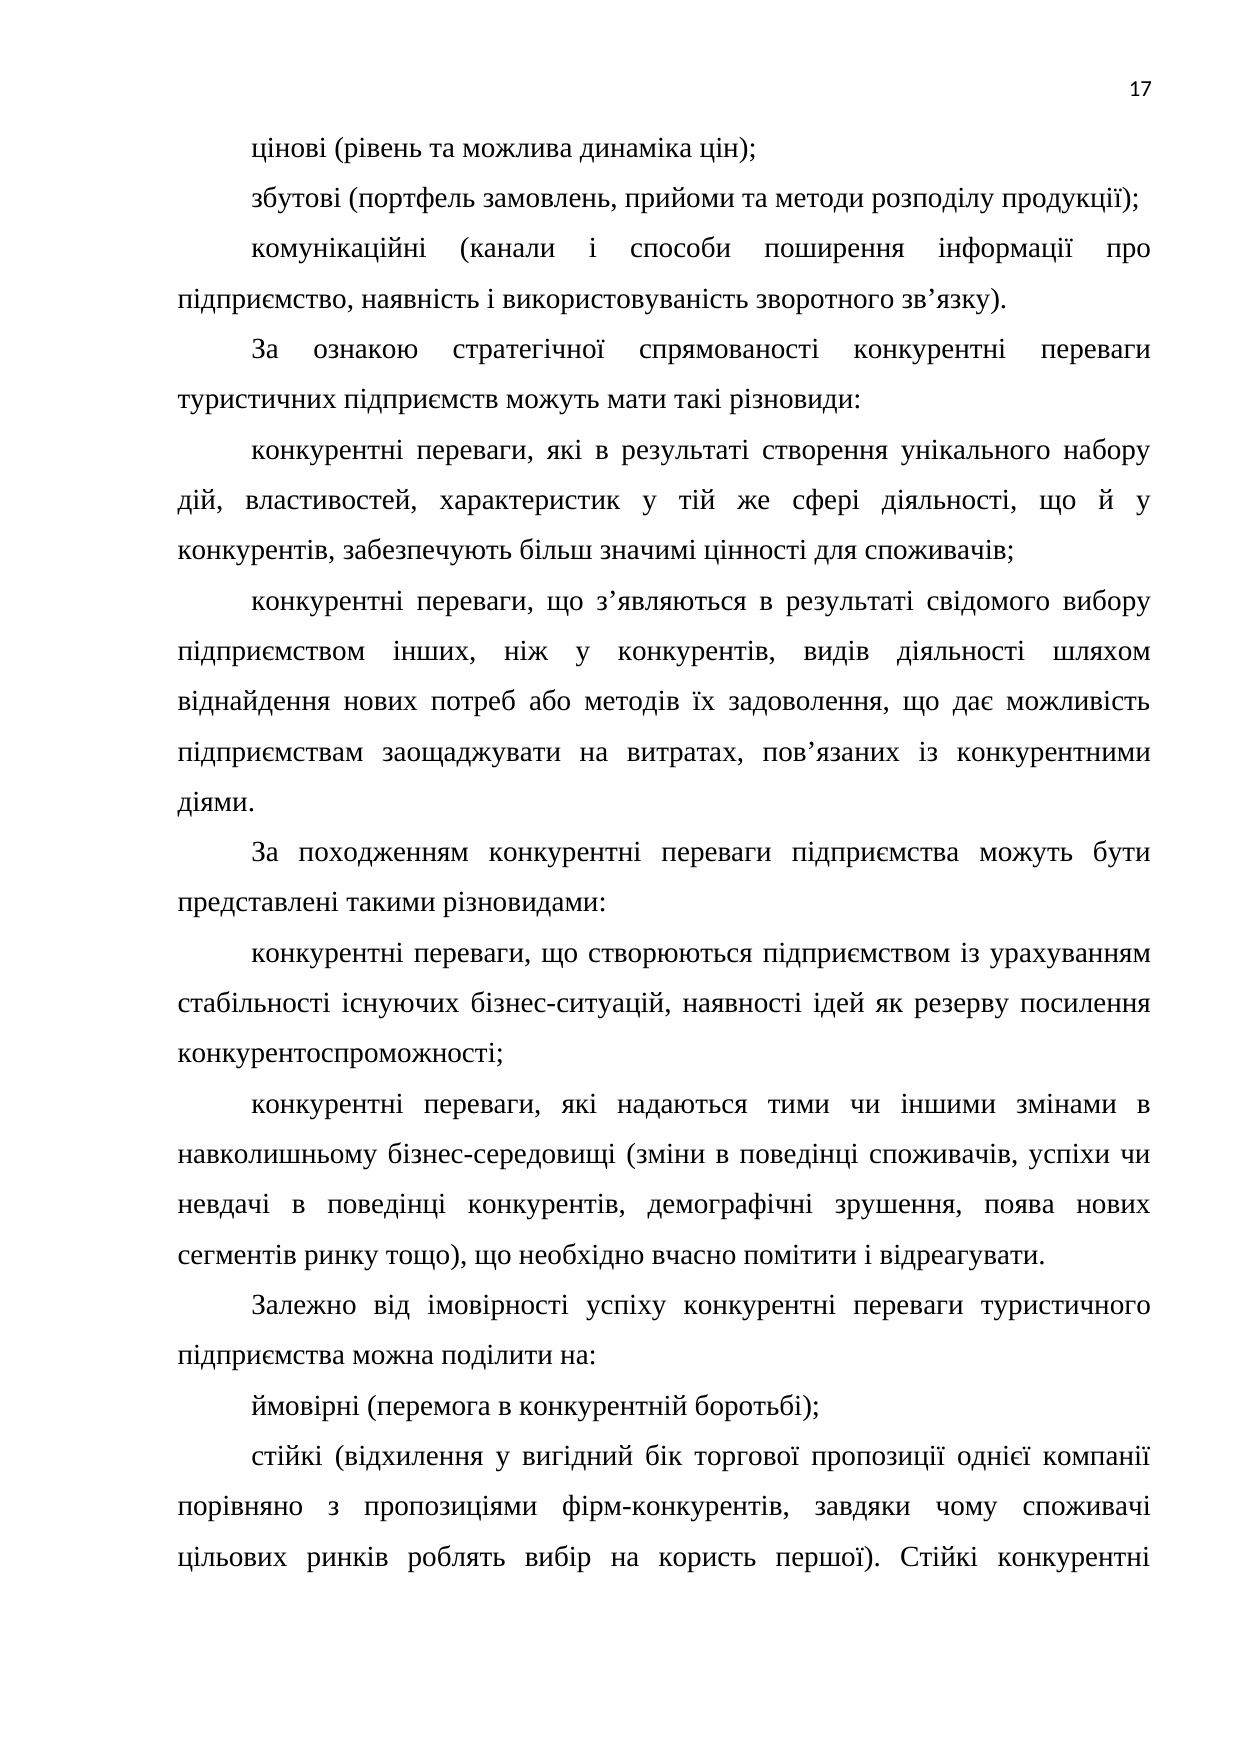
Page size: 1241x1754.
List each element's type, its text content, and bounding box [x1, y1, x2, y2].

text конкурентні переваги, що створюються підприємством із урахуванням стабільності існуючих бізнес-ситуацій, наявності ідей як резерву посилення конкурентоспроможності; [177, 935, 1152, 1069]
text конкурентні переваги, які в результаті створення унікального набору дій, властивостей, характеристик у тій же сфері діяльності, що й у конкурентів, забезпечують більш значимі цінності для споживачів; [177, 432, 1152, 566]
text ймовірні (перемога в конкурентній боротьбі); [177, 1388, 1152, 1421]
text конкурентні переваги, що з’являються в результаті свідомого вибору підприємством інших, ніж у конкурентів, видів діяльності шляхом віднайдення нових потреб або методів їх задоволення, що дає можливість підприємствам заощаджувати на витратах, пов’язаних із конкурентними діями. [177, 583, 1152, 817]
text Залежно від імовірності успіху конкурентні переваги туристичного підприємства можна поділити на: [177, 1287, 1152, 1371]
text цінові (рівень та можлива динаміка цін); [177, 130, 1152, 163]
text За ознакою стратегічної спрямованості конкурентні переваги туристичних підприємств можуть мати такі різновиди: [177, 331, 1152, 415]
text конкурентні переваги, які надаються тими чи іншими змінами в навколишньому бізнес-середовищі (зміни в поведінці споживачів, успіхи чи невдачі в поведінці конкурентів, демографічні зрушення, поява нових сегментів ринку тощо), що необхідно вчасно помітити і відреагувати. [177, 1086, 1152, 1270]
text збутові (портфель замовлень, прийоми та методи розподілу продукції); [177, 180, 1152, 214]
text комунікаційні (канали і способи поширення інформації про підприємство, наявність і використовуваність зворотного зв’язку). [177, 231, 1152, 314]
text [177, 1438, 1152, 1572]
text За походженням конкурентні переваги підприємства можуть бути представлені такими різновидами: [177, 834, 1152, 918]
